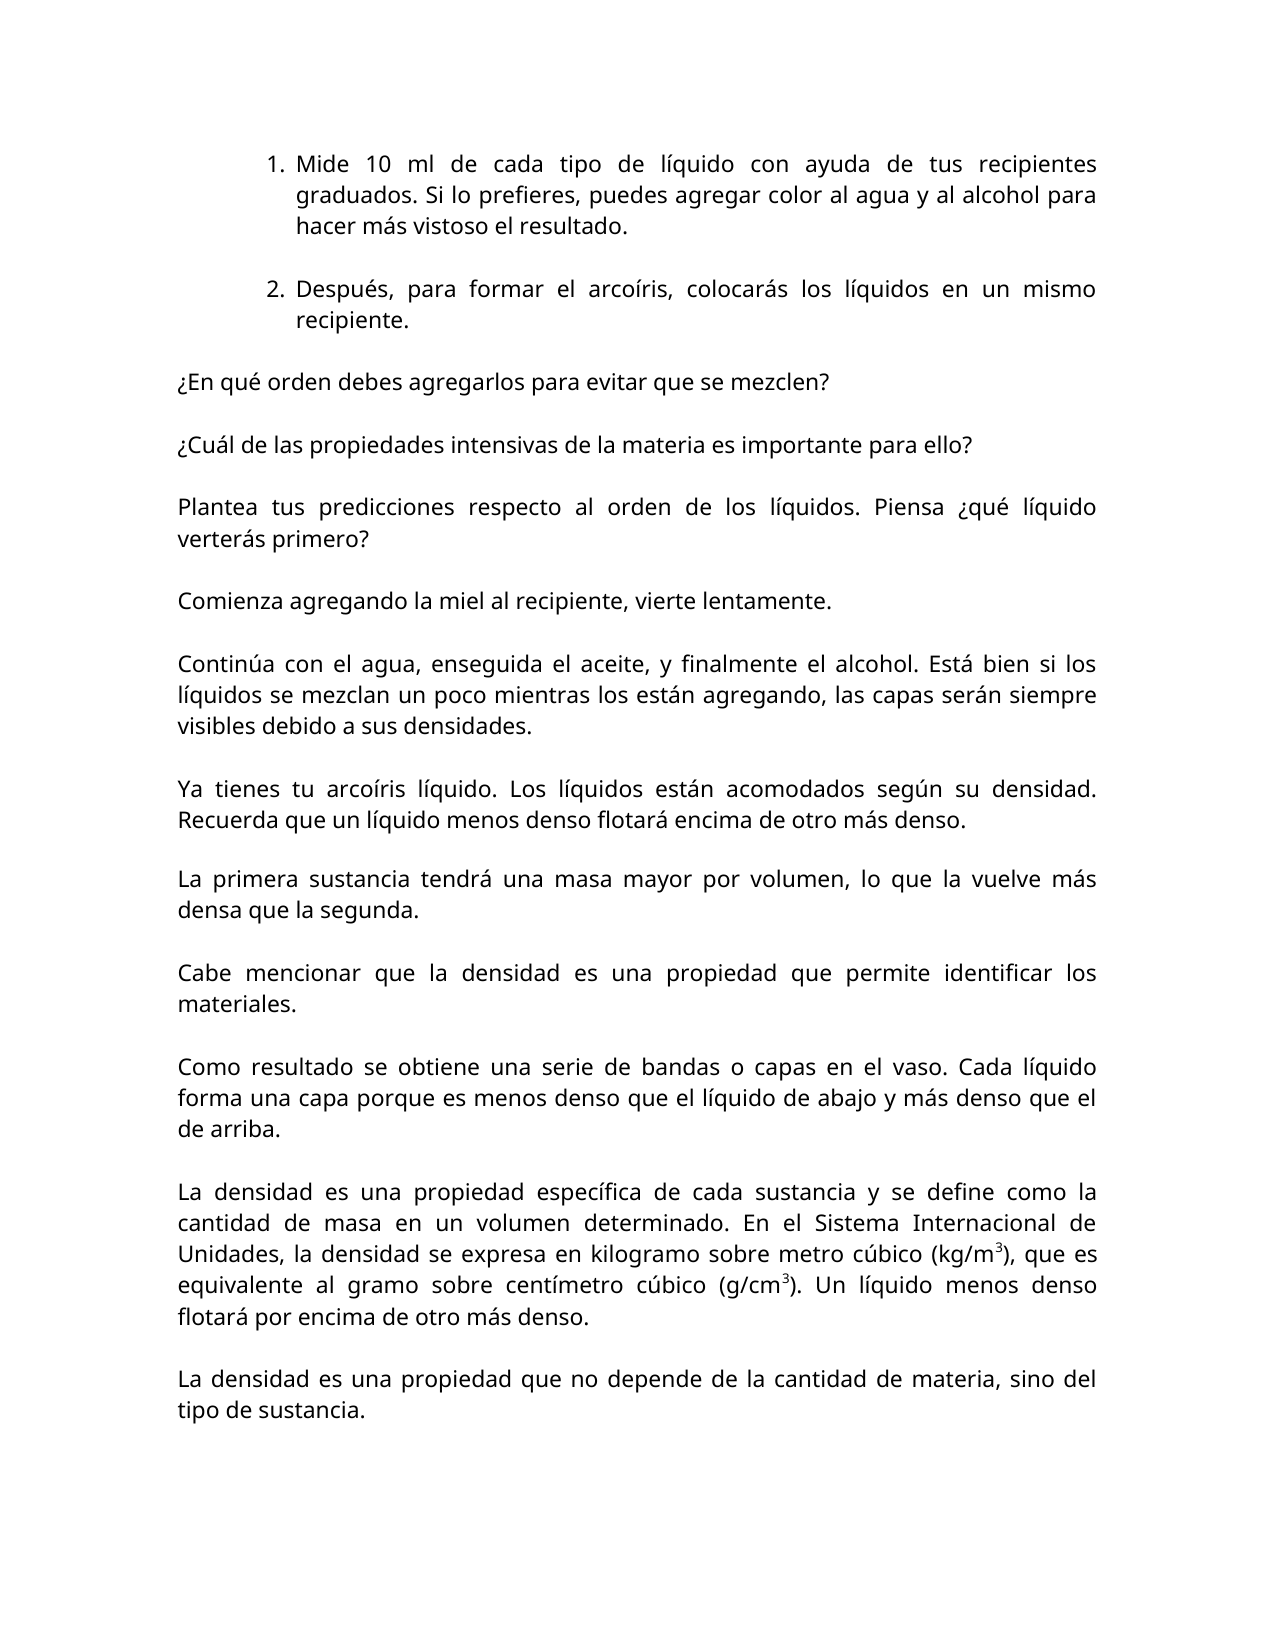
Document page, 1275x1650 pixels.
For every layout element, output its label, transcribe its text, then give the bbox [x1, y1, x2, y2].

text La densidad es una propiedad específica de cada sustancia y se define como la cantidad de masa en un volumen determinado. En el Sistema Internacional de Unidades, la densidad se expresa en kilogramo sobre metro cúbico (kg/m3), que es equivalente al gramo sobre centímetro cúbico (g/cm3). Un líquido menos denso flotará por encima de otro más denso. [177, 1176, 1098, 1332]
list Mide 10 ml de cada tipo de líquido con ayuda de tus recipientes graduados. Si lo prefieres, puedes agregar color al agua y al alcohol para hacer más vistoso el resultado. [266, 148, 1098, 241]
text La densidad es una propiedad que no depende de la cantidad de materia, sino del tipo de sustancia. [177, 1363, 1098, 1426]
text Comienza agregando la miel al recipiente, vierte lentamente. [177, 585, 1098, 616]
list Después, para formar el arcoíris, colocarás los líquidos en un mismo recipiente. [266, 273, 1098, 335]
text Ya tienes tu arcoíris líquido. Los líquidos están acomodados según su densidad. Recuerda que un líquido menos denso flotará encima de otro más denso. [177, 773, 1098, 835]
text La primera sustancia tendrá una masa mayor por volumen, lo que la vuelve más densa que la segunda. [177, 863, 1098, 926]
text Continúa con el agua, enseguida el aceite, y finalmente el alcohol. Está bien si los líquidos se mezclan un poco mientras los están agregando, las capas serán siempre visibles debido a sus densidades. [177, 648, 1098, 741]
text Plantea tus predicciones respecto al orden de los líquidos. Piensa ¿qué líquido verterás primero? [177, 491, 1098, 554]
text ¿Cuál de las propiedades intensivas de la materia es importante para ello? [177, 429, 1098, 460]
text Como resultado se obtiene una serie de bandas o capas en el vaso. Cada líquido forma una capa porque es menos denso que el líquido de abajo y más denso que el de arriba. [177, 1051, 1098, 1144]
text ¿En qué orden debes agregarlos para evitar que se mezclen? [177, 366, 1098, 398]
text Cabe mencionar que la densidad es una propiedad que permite identificar los materiales. [177, 957, 1098, 1019]
